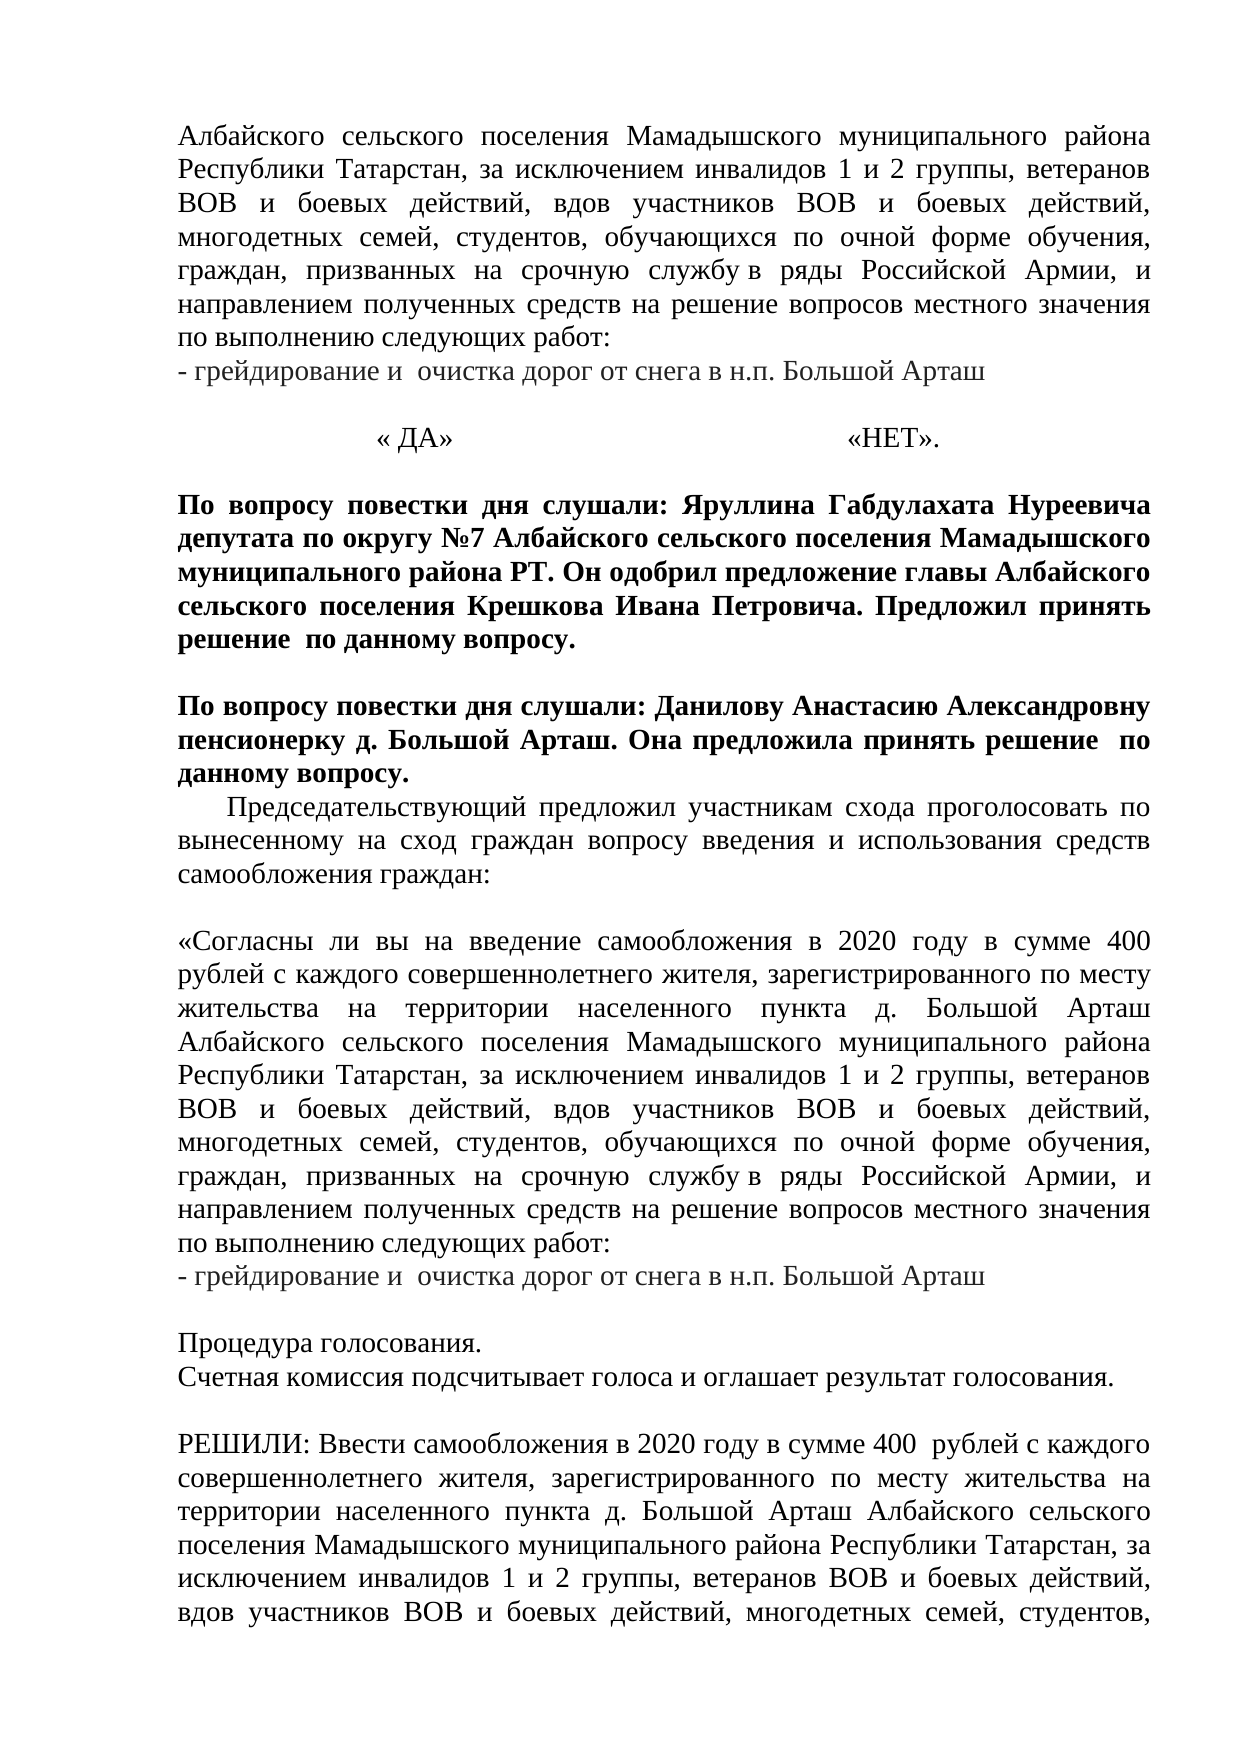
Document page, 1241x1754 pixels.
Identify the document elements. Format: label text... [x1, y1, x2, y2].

text Председательствующий предложил участникам схода проголосовать по вынесенному на сход граждан вопросу введения и использования средств самообложения граждан: [177, 789, 1152, 889]
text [177, 118, 1152, 353]
text Процедура голосования. [177, 1326, 1152, 1359]
text Счетная комиссия подсчитывает голоса и оглашает результат голосования. [177, 1359, 1152, 1393]
text « ДА» «НЕТ». [323, 420, 1152, 453]
text - грейдирование и очистка дорог от снега в н.п. Большой Арташ [177, 353, 1152, 386]
text По вопросу повестки дня слушали: Данилову Анастасию Александровну пенсионерку д. Большой Арташ. Она предложила принять решение по данному вопросу. [177, 688, 1152, 789]
text - грейдирование и очистка дорог от снега в н.п. Большой Арташ [177, 1258, 1152, 1292]
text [177, 1426, 1152, 1627]
text По вопросу повестки дня слушали: Яруллина Габдулахата Нуреевича депутата по округу №7 Албайского сельского поселения Мамадышского муниципального района РТ. Он одобрил предложение главы Албайского сельского поселения Крешкова Ивана Петровича. Предложил принять решение по данному вопросу. [177, 487, 1152, 655]
